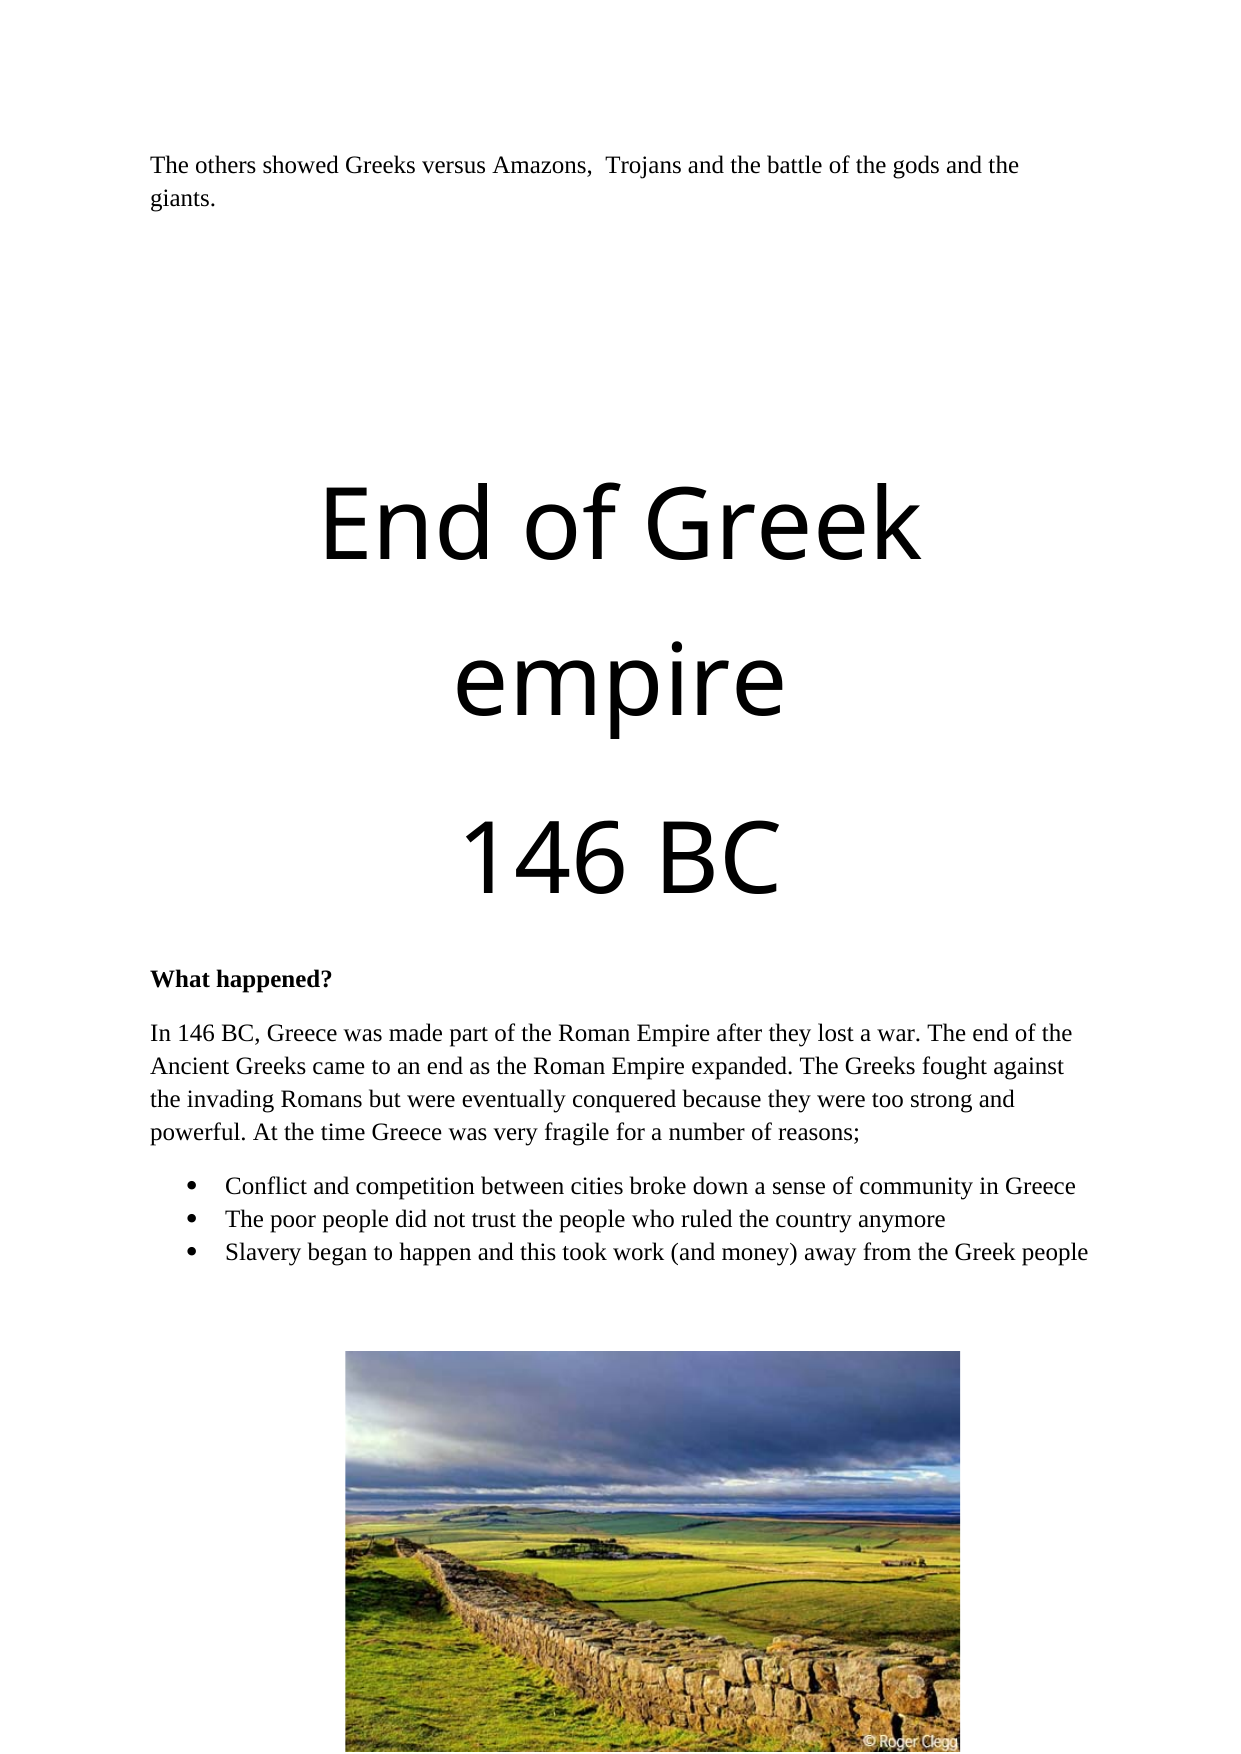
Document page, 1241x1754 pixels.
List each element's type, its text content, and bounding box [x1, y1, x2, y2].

text 146 BC [150, 786, 1090, 923]
text What happened? [150, 964, 1090, 993]
list Slavery began to happen and this took work (and money) away from the Greek people [187, 1237, 1090, 1266]
text End of Greek empire [150, 452, 1090, 745]
text In 146 BC, Greece was made part of the Roman Empire after they lost a war. The end of the Ancient Greeks came to an end as the Roman Empire expanded. The Greeks fought against the invading Romans but were eventually conquered because they were too strong and powerful. At the time Greece was very fragile for a number of reasons; [150, 1018, 1090, 1146]
picture [344, 1351, 960, 1751]
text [150, 150, 1090, 212]
list The poor people did not trust the people who ruled the country anymore [187, 1204, 1090, 1232]
list Conflict and competition between cities broke down a sense of community in Greece [187, 1171, 1090, 1199]
